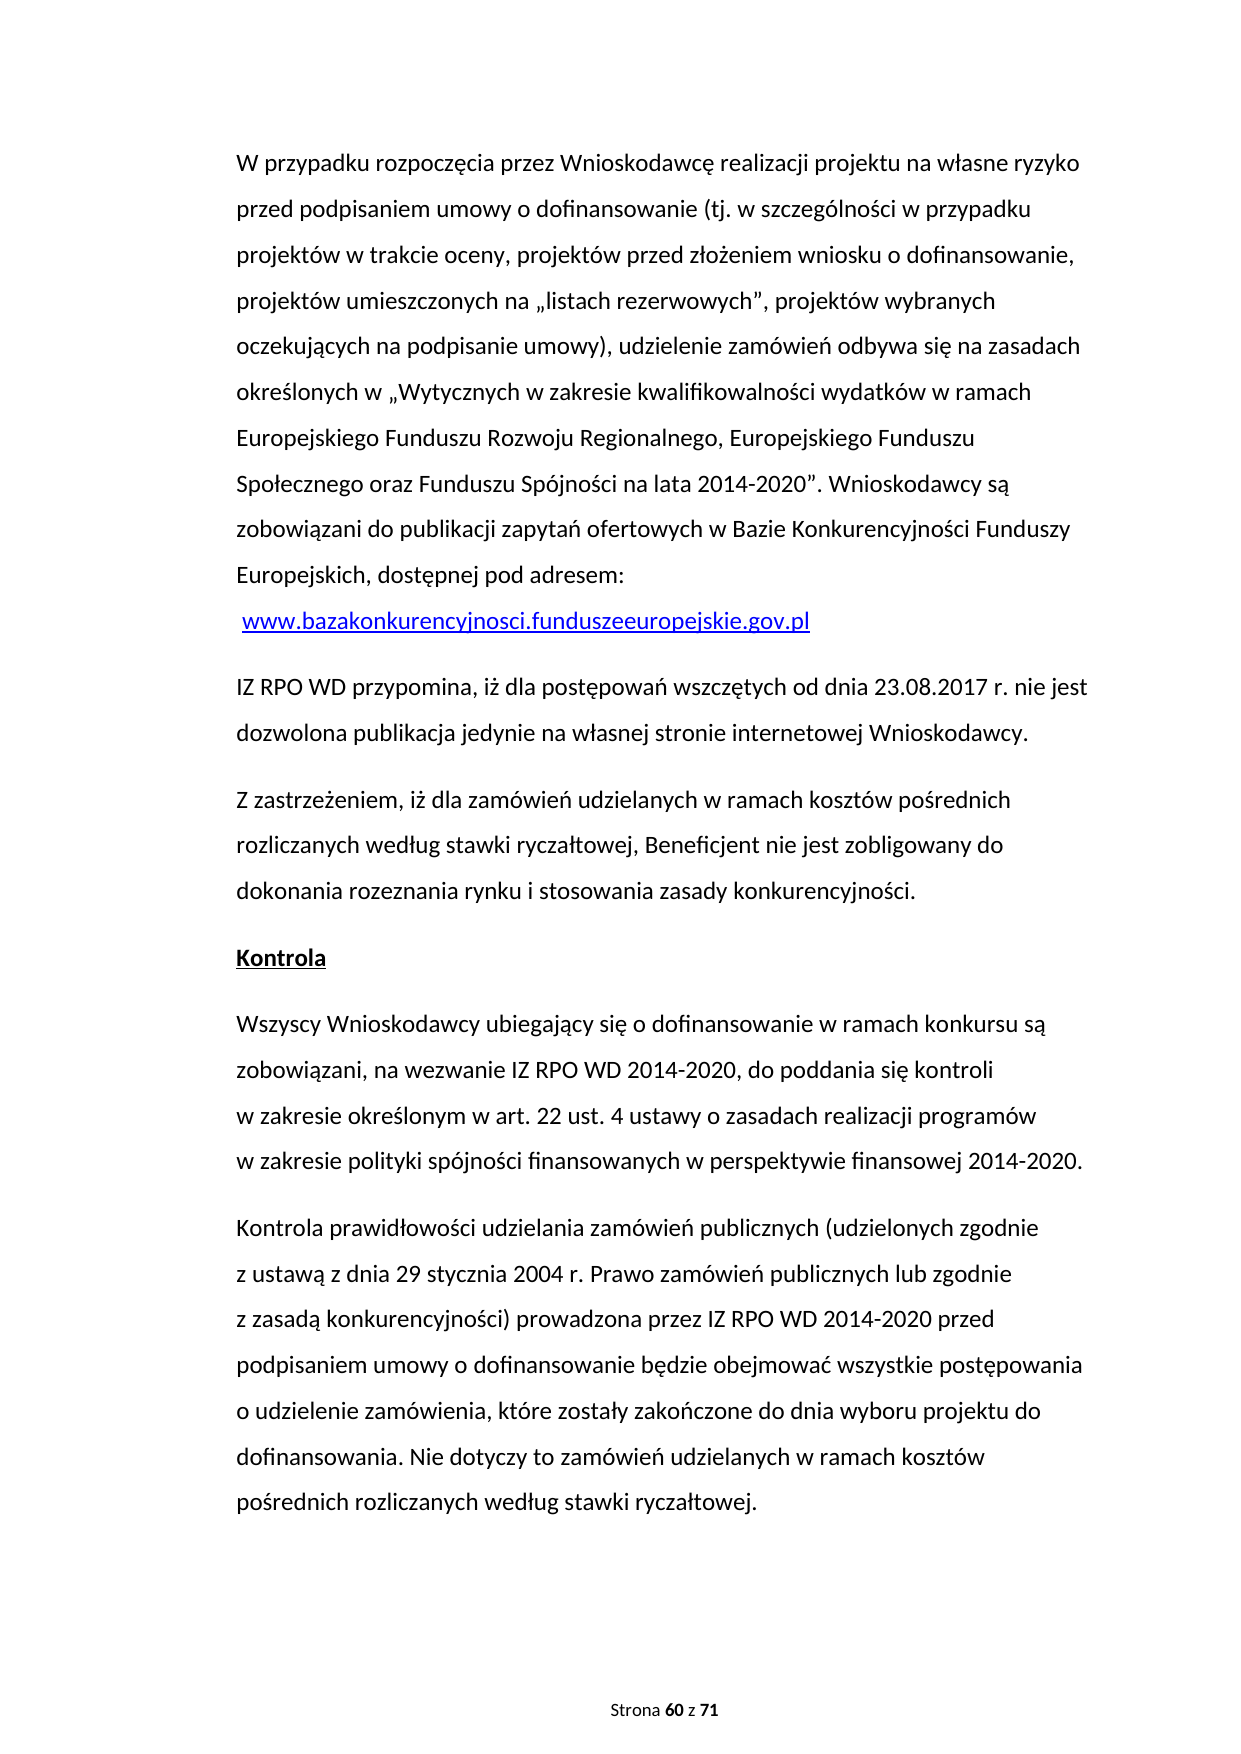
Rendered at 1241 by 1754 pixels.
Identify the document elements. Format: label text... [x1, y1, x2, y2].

text www.bazakonkurencyjnosci.funduszeeuropejskie.gov.pl [236, 605, 1093, 635]
text IZ RPO WD przypomina, iż dla postępowań wszczętych od dnia 23.08.2017 r. nie jest dozwolona publikacja jedynie na własnej stronie internetowej Wnioskodawcy. [236, 671, 1093, 748]
text Z zastrzeżeniem, iż dla zamówień udzielanych w ramach kosztów pośrednich rozliczanych według stawki ryczałtowej, Beneficjent nie jest zobligowany do dokonania rozeznania rynku i stosowania zasady konkurencyjności. [236, 784, 1093, 906]
text Wszyscy Wnioskodawcy ubiegający się o dofinansowanie w ramach konkursu są zobowiązani, na wezwanie IZ RPO WD 2014-2020, do poddania się kontroli w zakresie określonym w art. 22 ust. 4 ustawy o zasadach realizacji programów w zakresie polityki spójności finansowanych w perspektywie finansowej 2014-2020. [236, 1008, 1093, 1176]
text Kontrola [236, 942, 1093, 972]
text W przypadku rozpoczęcia przez Wnioskodawcę realizacji projektu na własne ryzyko przed podpisaniem umowy o dofinansowanie (tj. w szczególności w przypadku projektów w trakcie oceny, projektów przed złożeniem wniosku o dofinansowanie, projektów umieszczonych na „listach rezerwowych”, projektów wybranych oczekujących na podpisanie umowy), udzielenie zamówień odbywa się na zasadach określonych w „Wytycznych w zakresie kwalifikowalności wydatków w ramach Europejskiego Funduszu Rozwoju Regionalnego, Europejskiego Funduszu Społecznego oraz Funduszu Spójności na lata 2014-2020”. Wnioskodawcy są zobowiązani do publikacji zapytań ofertowych w Bazie Konkurencyjności Funduszy Europejskich, dostępnej pod adresem: [236, 148, 1093, 590]
text Kontrola prawidłowości udzielania zamówień publicznych (udzielonych zgodnie z ustawą z dnia 29 stycznia 2004 r. Prawo zamówień publicznych lub zgodnie z zasadą konkurencyjności) prowadzona przez IZ RPO WD 2014-2020 przed podpisaniem umowy o dofinansowanie będzie obejmować wszystkie postępowania o udzielenie zamówienia, które zostały zakończone do dnia wyboru projektu do dofinansowania. Nie dotyczy to zamówień udzielanych w ramach kosztów pośrednich rozliczanych według stawki ryczałtowej. [236, 1212, 1093, 1517]
